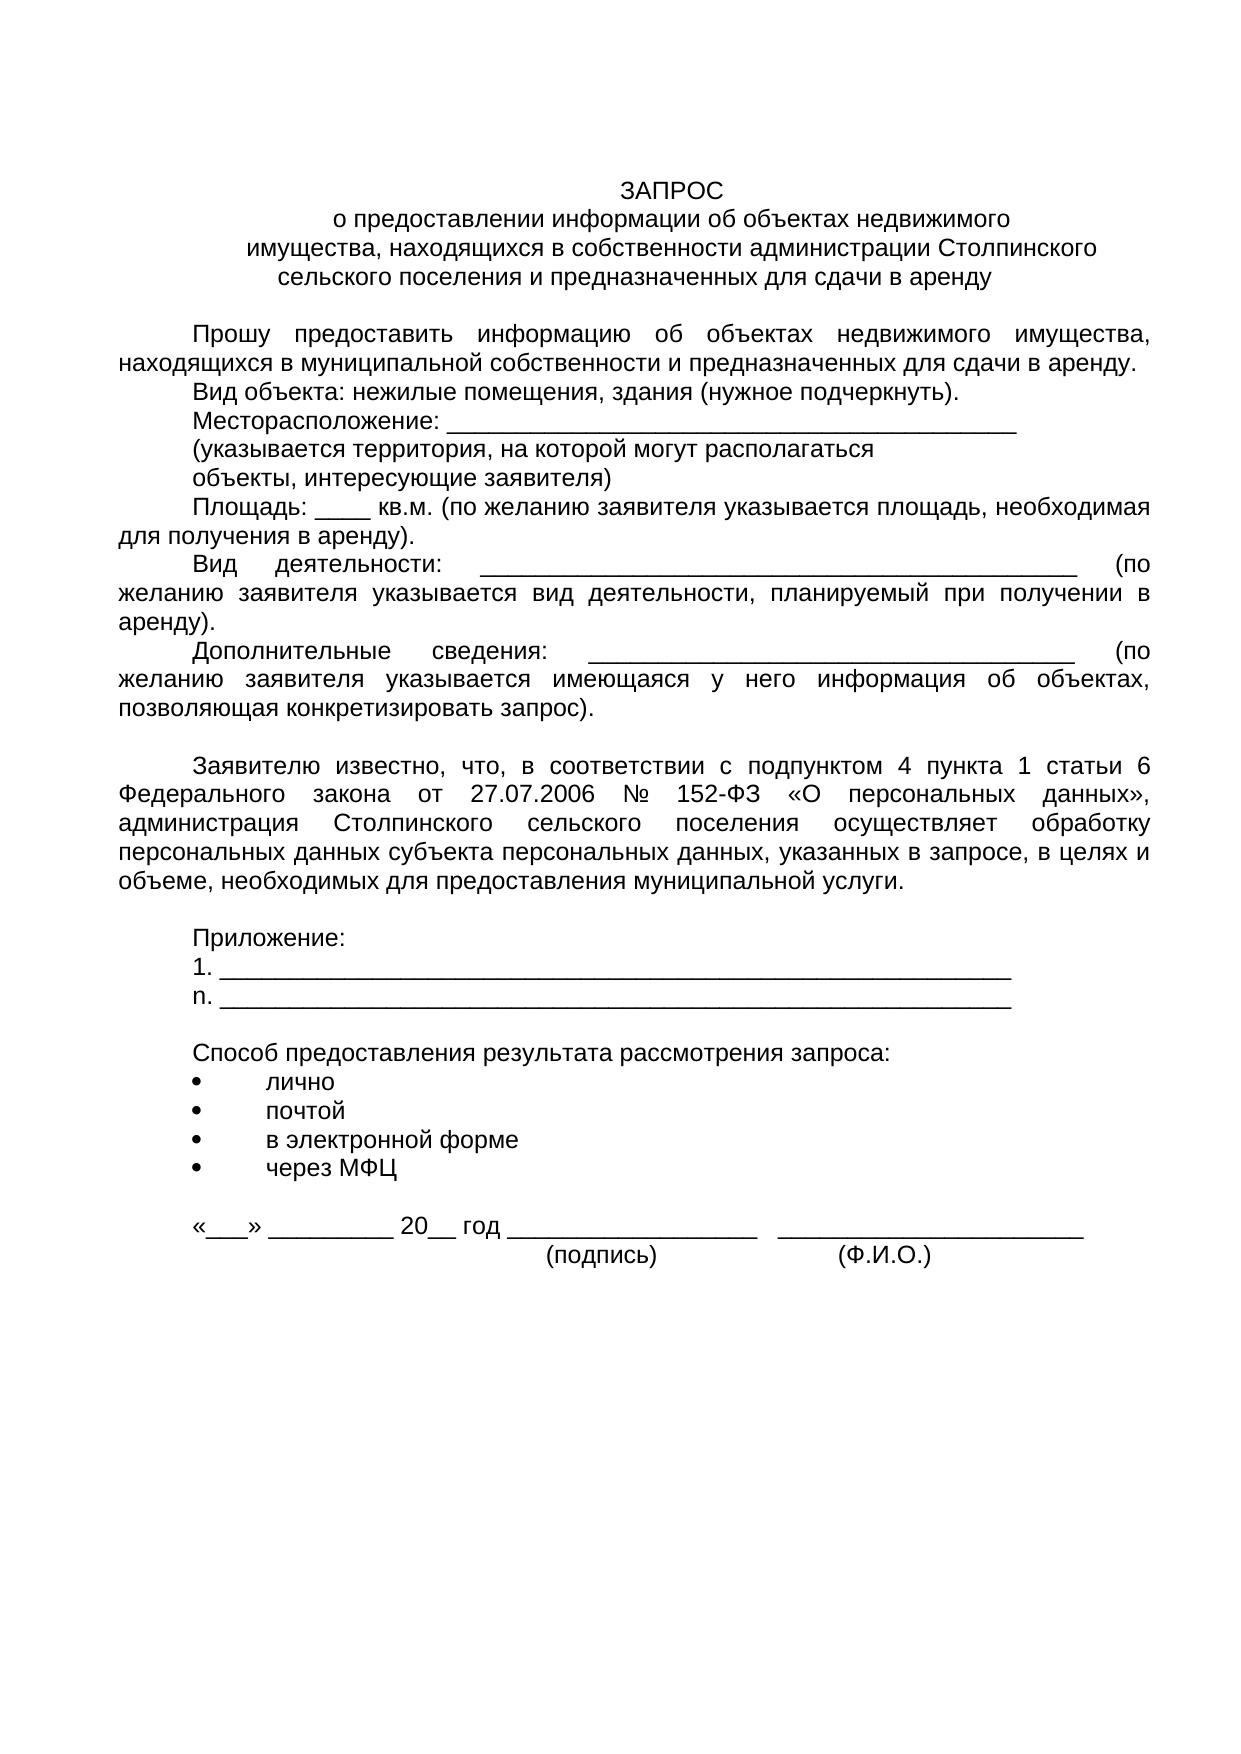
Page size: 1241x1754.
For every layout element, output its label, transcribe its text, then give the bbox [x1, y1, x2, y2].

text Приложение: [118, 923, 1152, 952]
list через МФЦ [118, 1153, 1152, 1182]
text Заявителю известно, что, в соответствии с подпунктом 4 пункта 1 статьи 6 Федерального закона от 27.07.2006 № 152-ФЗ «О персональных данных», администрация Столпинского сельского поселения осуществляет обработку персональных данных субъекта персональных данных, указанных в запросе, в целях и объеме, необходимых для предоставления муниципальной услуги. [118, 751, 1152, 894]
text Месторасположение: _________________________________________ [118, 406, 1152, 434]
text о предоставлении информации об объектах недвижимого [118, 204, 1152, 233]
text «___» _________ 20__ год __________________ ______________________ [118, 1211, 1152, 1240]
list почтой [118, 1096, 1152, 1124]
text (указывается территория, на которой могут располагаться [118, 434, 1152, 463]
text Площадь: ____ кв.м. (по желанию заявителя указывается площадь, необходимая для получения в аренду). [118, 492, 1152, 549]
text имущества, находящихся в собственности администрации Столпинского сельского поселения и предназначенных для сдачи в аренду [118, 233, 1152, 291]
text Дополнительные сведения: ___________________________________ (по желанию заявителя указывается имеющаяся у него информация об объектах, позволяющая конкретизировать запрос). [118, 636, 1152, 722]
text 1. _________________________________________________________ [118, 952, 1152, 981]
text объекты, интересующие заявителя) [118, 463, 1152, 492]
text n. _________________________________________________________ [118, 981, 1152, 1009]
text ЗАПРОС [118, 176, 1152, 204]
list в электронной форме [118, 1124, 1152, 1153]
text (подпись) (Ф.И.О.) [118, 1240, 1152, 1268]
text Вид деятельности: ___________________________________________ (по желанию заявителя указывается вид деятельности, планируемый при получении в аренду). [118, 549, 1152, 636]
text Способ предоставления результата рассмотрения запроса: [118, 1038, 1152, 1067]
text Прошу предоставить информацию об объектах недвижимого имущества, находящихся в муниципальной собственности и предназначенных для сдачи в аренду. [118, 319, 1152, 377]
text Вид объекта: нежилые помещения, здания (нужное подчеркнуть). [118, 377, 1152, 406]
list лично [118, 1067, 1152, 1096]
